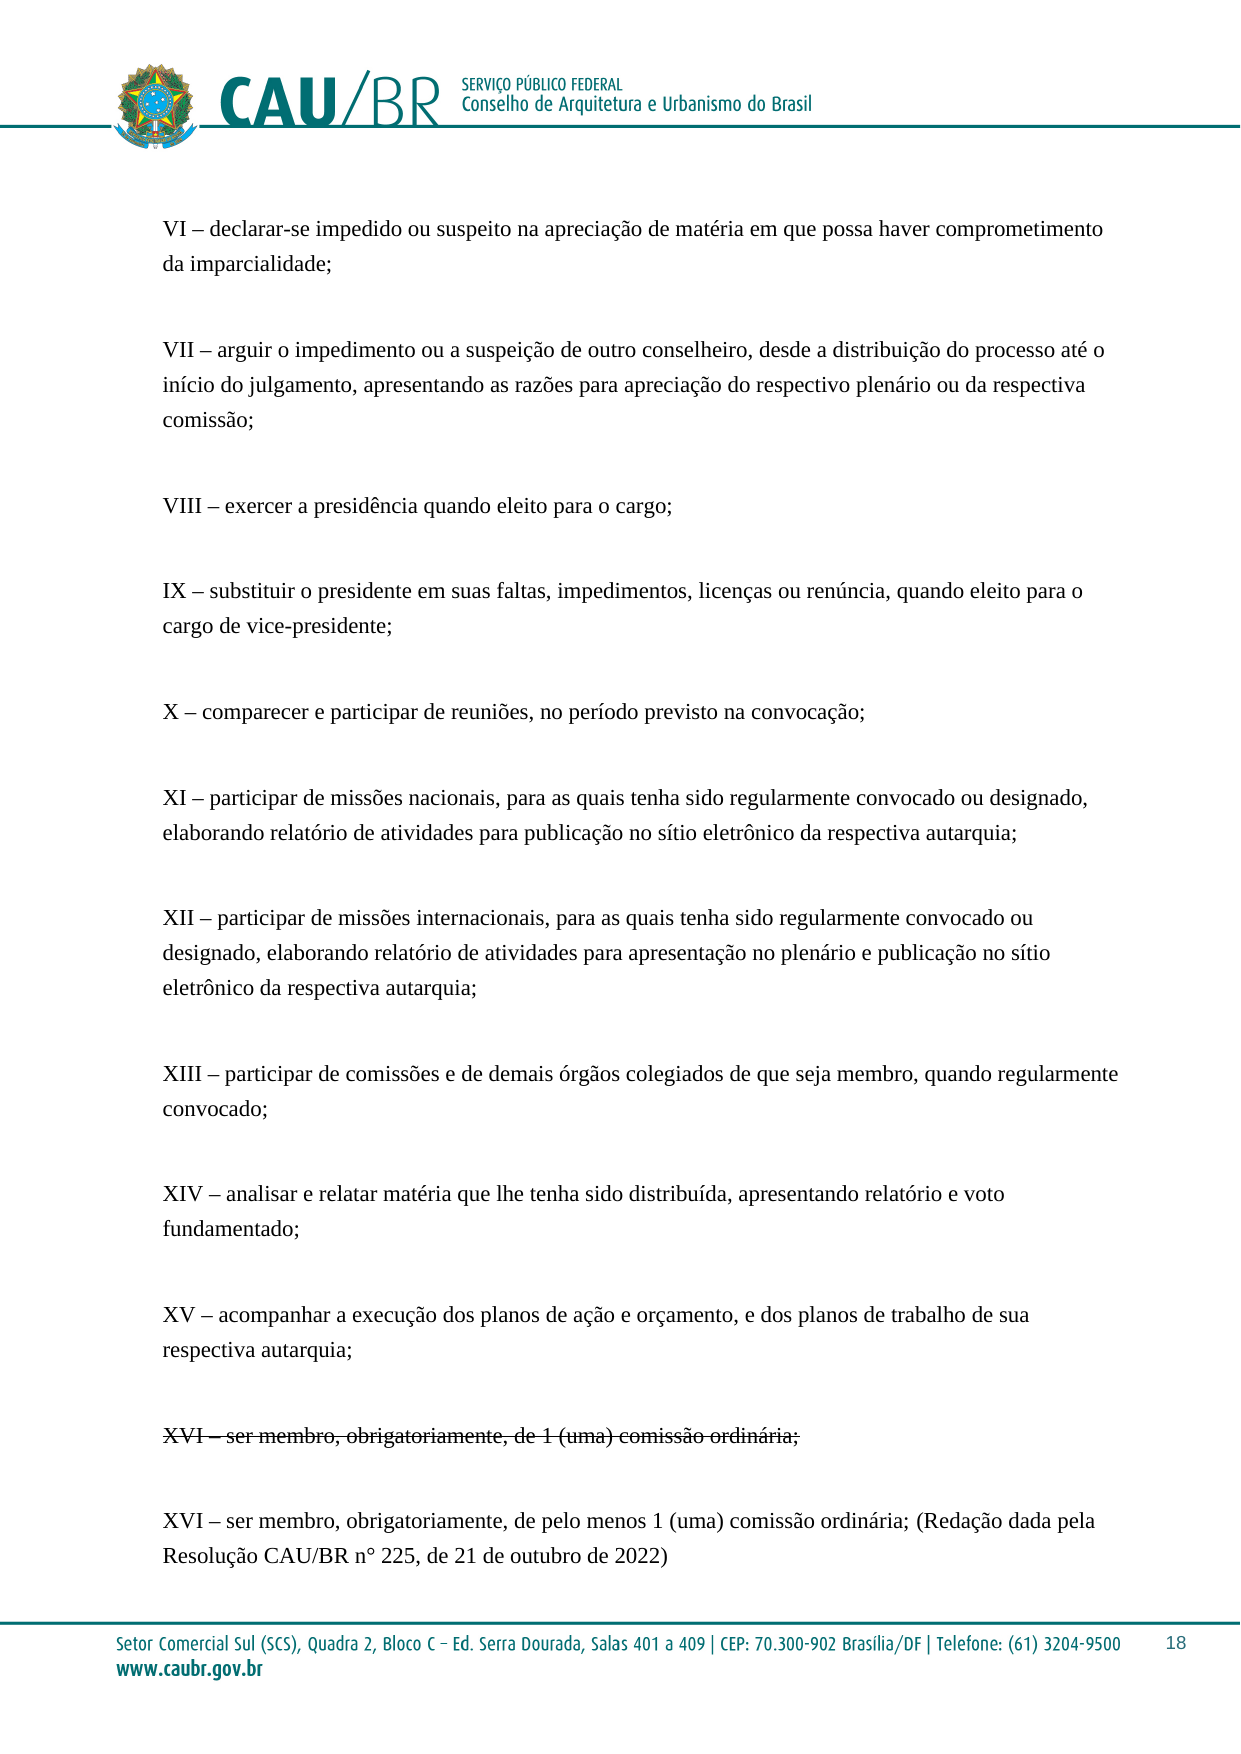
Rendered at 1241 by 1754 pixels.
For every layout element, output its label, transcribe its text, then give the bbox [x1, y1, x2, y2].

text XV – acompanhar a execução dos planos de ação e orçamento, e dos planos de trabalho de sua respectiva autarquia; [162, 1292, 1123, 1362]
text XII – participar de missões internacionais, para as quais tenha sido regularmente convocado ou designado, elaborando relatório de atividades para apresentação no plenário e publicação no sítio eletrônico da respectiva autarquia; [162, 896, 1123, 1001]
text VII – arguir o impedimento ou a suspeição de outro conselheiro, desde a distribuição do processo até o início do julgamento, apresentando as razões para apreciação do respectivo plenário ou da respectiva comissão; [162, 327, 1123, 432]
text XIV – analisar e relatar matéria que lhe tenha sido distribuída, apresentando relatório e voto fundamentado; [162, 1172, 1123, 1242]
text VI – declarar-se impedido ou suspeito na apreciação de matéria em que possa haver comprometimento da imparcialidade; [162, 207, 1123, 277]
picture [0, 1579, 1240, 1754]
text VIII – exercer a presidência quando eleito para o cargo; [162, 483, 1123, 518]
text XVI – ser membro, obrigatoriamente, de pelo menos 1 (uma) comissão ordinária; (Redação dada pela Resolução CAU/BR n° 225, de 21 de outubro de 2022) [162, 1499, 1123, 1569]
text XIII – participar de comissões e de demais órgãos colegiados de que seja membro, quando regularmente convocado; [162, 1051, 1123, 1121]
text X – comparecer e participar de reuniões, no período previsto na convocação; [162, 689, 1123, 724]
text XI – participar de missões nacionais, para as quais tenha sido regularmente convocado ou designado, elaborando relatório de atividades para publicação no sítio eletrônico da respectiva autarquia; [162, 775, 1123, 845]
text XVI – ser membro, obrigatoriamente, de 1 (uma) comissão ordinária; [162, 1413, 1123, 1448]
text IX – substituir o presidente em suas faltas, impedimentos, licenças ou renúncia, quando eleito para o cargo de vice-presidente; [162, 569, 1123, 639]
picture [0, 0, 1241, 177]
